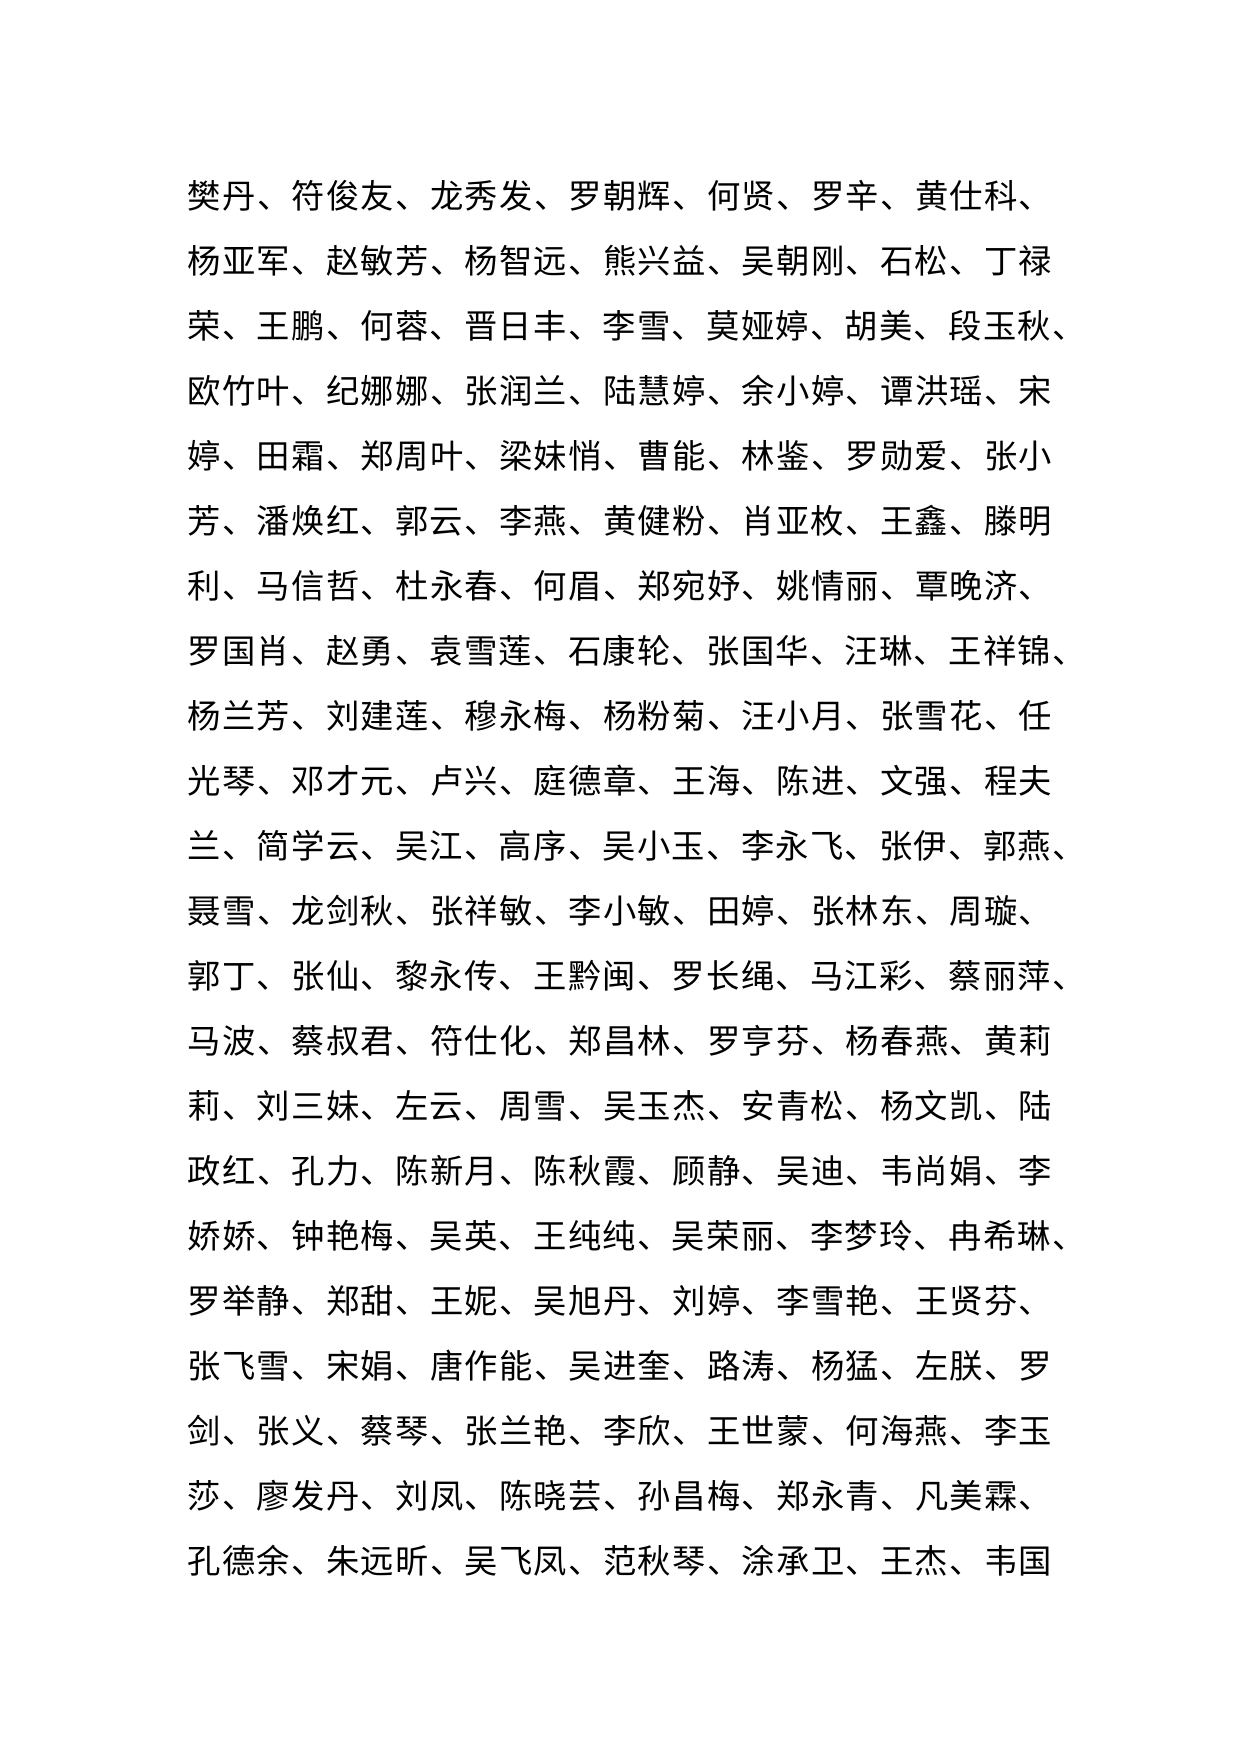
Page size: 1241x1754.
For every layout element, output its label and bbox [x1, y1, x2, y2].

text [187, 162, 1053, 1592]
